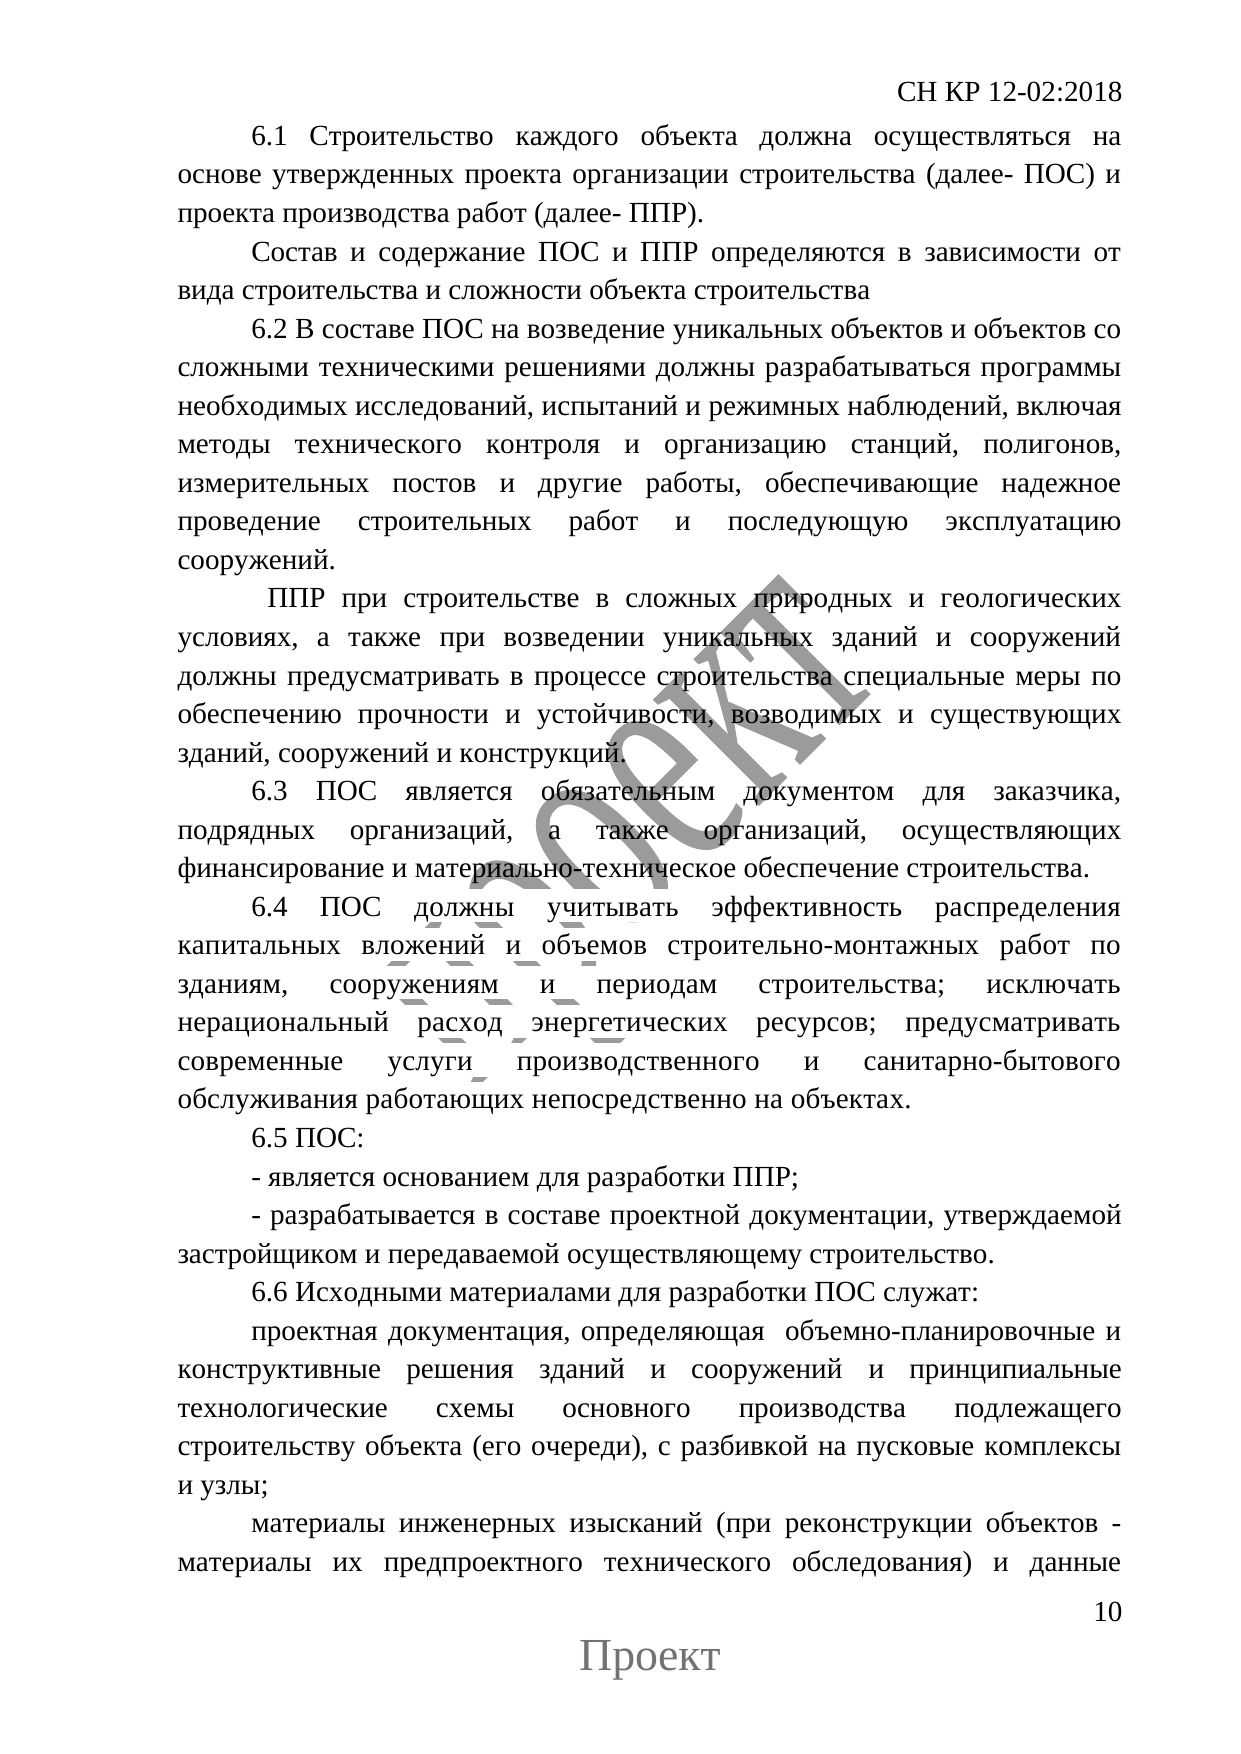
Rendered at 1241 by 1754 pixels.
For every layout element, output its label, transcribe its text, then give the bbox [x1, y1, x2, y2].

text 6.4 ПОС должны учитывать эффективность распределения капитальных вложений и объемов строительно-монтажных работ по зданиям, сооружениям и периодам строительства; исключать нерациональный расход энергетических ресурсов; предусматривать современные услуги производственного и санитарно-бытового обслуживания работающих непосредственно на объектах. [177, 1077, 1122, 1115]
text проектная документация, определяющая объемно-планировочные и конструктивные решения зданий и сооружений и принципиальные технологические схемы основного производства подлежащего строительству объекта (его очереди), с разбивкой на пусковые комплексы и узлы; [177, 1313, 1122, 1501]
text ППР при строительстве в сложных природных и геологических условиях, а также при возведении уникальных зданий и сооружений должны предусматривать в процессе строительства специальные меры по обеспечению прочности и устойчивости, возводимых и существующих зданий, сооружений и конструкций. [177, 581, 1122, 768]
text 6.5 ПОС: [177, 1120, 1122, 1154]
text Состав и содержание ПОС и ППР определяются в зависимости от вида строительства и сложности объекта строительства [177, 234, 1122, 306]
text 6.4 ПОС должны учитывать эффективность распределения капитальных вложений и объемов строительно-монтажных работ по зданиям, сооружениям и периодам строительства; исключать нерациональный расход энергетических ресурсов; предусматривать современные услуги производственного и санитарно-бытового обслуживания работающих непосредственно на объектах. [177, 889, 1122, 928]
text 6.6 Исходными материалами для разработки ПОС служат: [177, 1274, 1122, 1308]
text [177, 1506, 1122, 1578]
text 6.3 ПОС является обязательным документом для заказчика, подрядных организаций, а также организаций, осуществляющих финансирование и материально-техническое обеспечение строительства. [177, 773, 1122, 884]
text 6.2 В составе ПОС на возведение уникальных объектов и объектов со сложными техническими решениями должны разрабатываться программы необходимых исследований, испытаний и режимных наблюдений, включая методы технического контроля и организацию станций, полигонов, измерительных постов и другие работы, обеспечивающие надежное проведение строительных работ и последующую эксплуатацию сооружений. [177, 311, 1122, 576]
text - является основанием для разработки ППР; [177, 1159, 1122, 1192]
text - разрабатывается в составе проектной документации, утверждаемой застройщиком и передаваемой осуществляющему строительство. [177, 1197, 1122, 1269]
text 6.1 Строительство каждого объекта должна осуществляться на основе утвержденных проекта организации строительства (далее- ПОС) и проекта производства работ (далее- ППР). [177, 118, 1122, 229]
